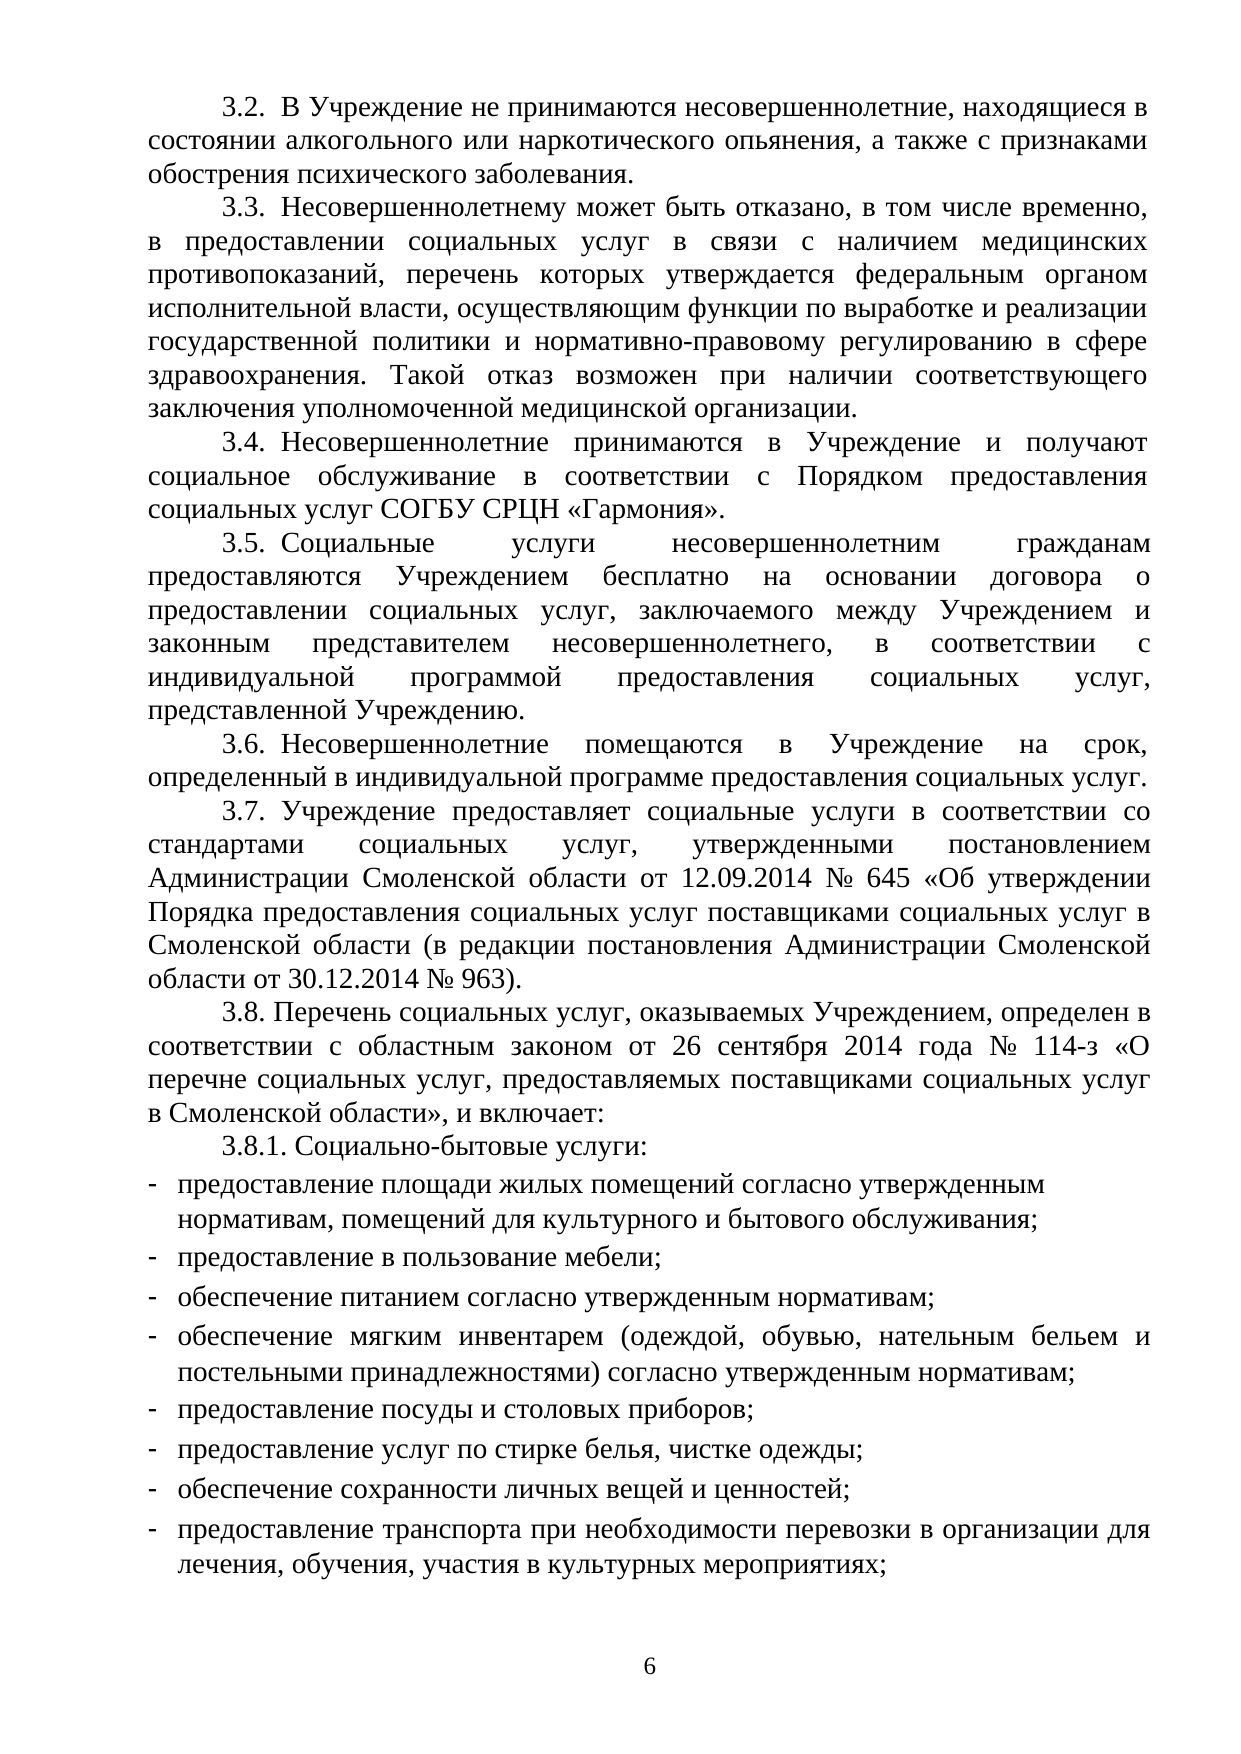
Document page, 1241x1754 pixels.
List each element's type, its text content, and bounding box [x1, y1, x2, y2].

list Несовершеннолетние принимаются в Учреждение и получают социальное обслуживание в соответствии с Порядком предоставления социальных услуг СОГБУ СРЦН «Гармония». [148, 424, 1148, 525]
list В Учреждение не принимаются несовершеннолетние, находящиеся в состоянии алкогольного или наркотического опьянения, а также с признаками обострения психического заболевания. [148, 89, 1148, 189]
list обеспечение сохранности личных вещей и ценностей; [148, 1467, 1152, 1507]
text 3.8. Перечень социальных услуг, оказываемых Учреждением, определен в соответствии с областным законом от 26 сентября 2014 года № 114-з «О перечне социальных услуг, предоставляемых поставщиками социальных услуг в Смоленской области», и включает: [148, 994, 1152, 1128]
list обеспечение питанием согласно утвержденным нормативам; [148, 1275, 1152, 1314]
list Несовершеннолетнему может быть отказано, в том числе временно, в предоставлении социальных услуг в связи с наличием медицинских противопоказаний, перечень которых утверждается федеральным органом исполнительной власти, осуществляющим функции по выработке и реализации государственной политики и нормативно-правовому регулированию в сфере здравоохранения. Такой отказ возможен при наличии соответствующего заключения уполномоченной медицинской организации. [148, 189, 1148, 424]
text 3.8.1. Социально-бытовые услуги: [148, 1128, 1152, 1162]
list предоставление посуды и столовых приборов; [148, 1388, 1152, 1427]
list обеспечение мягким инвентарем (одеждой, обувью, нательным бельем и постельными принадлежностями) согласно утвержденным нормативам; [148, 1314, 1152, 1388]
list Учреждение предоставляет социальные услуги в соответствии со стандартами социальных услуг, утвержденными постановлением Администрации Смоленской области от 12.09.2014 № 645 «Об утверждении Порядка предоставления социальных услуг поставщиками социальных услуг в Смоленской области (в редакции постановления Администрации Смоленской области от 30.12.2014 № 963). [148, 793, 1152, 994]
list предоставление площади жилых помещений согласно утвержденным нормативам, помещений для культурного и бытового обслуживания; [148, 1162, 1152, 1235]
list Несовершеннолетние помещаются в Учреждение на срок, определенный в индивидуальной программе предоставления социальных услуг. [148, 726, 1148, 793]
list предоставление транспорта при необходимости перевозки в организации для лечения, обучения, участия в культурных мероприятиях; [148, 1507, 1152, 1580]
list предоставление услуг по стирке белья, чистке одежды; [148, 1427, 1152, 1467]
list Социальные услуги несовершеннолетним гражданам предоставляются Учреждением бесплатно на основании договора о предоставлении социальных услуг, заключаемого между Учреждением и законным представителем несовершеннолетнего, в соответствии с индивидуальной программой предоставления социальных услуг, представленной Учреждению. [148, 525, 1152, 726]
list предоставление в пользование мебели; [148, 1235, 1152, 1275]
